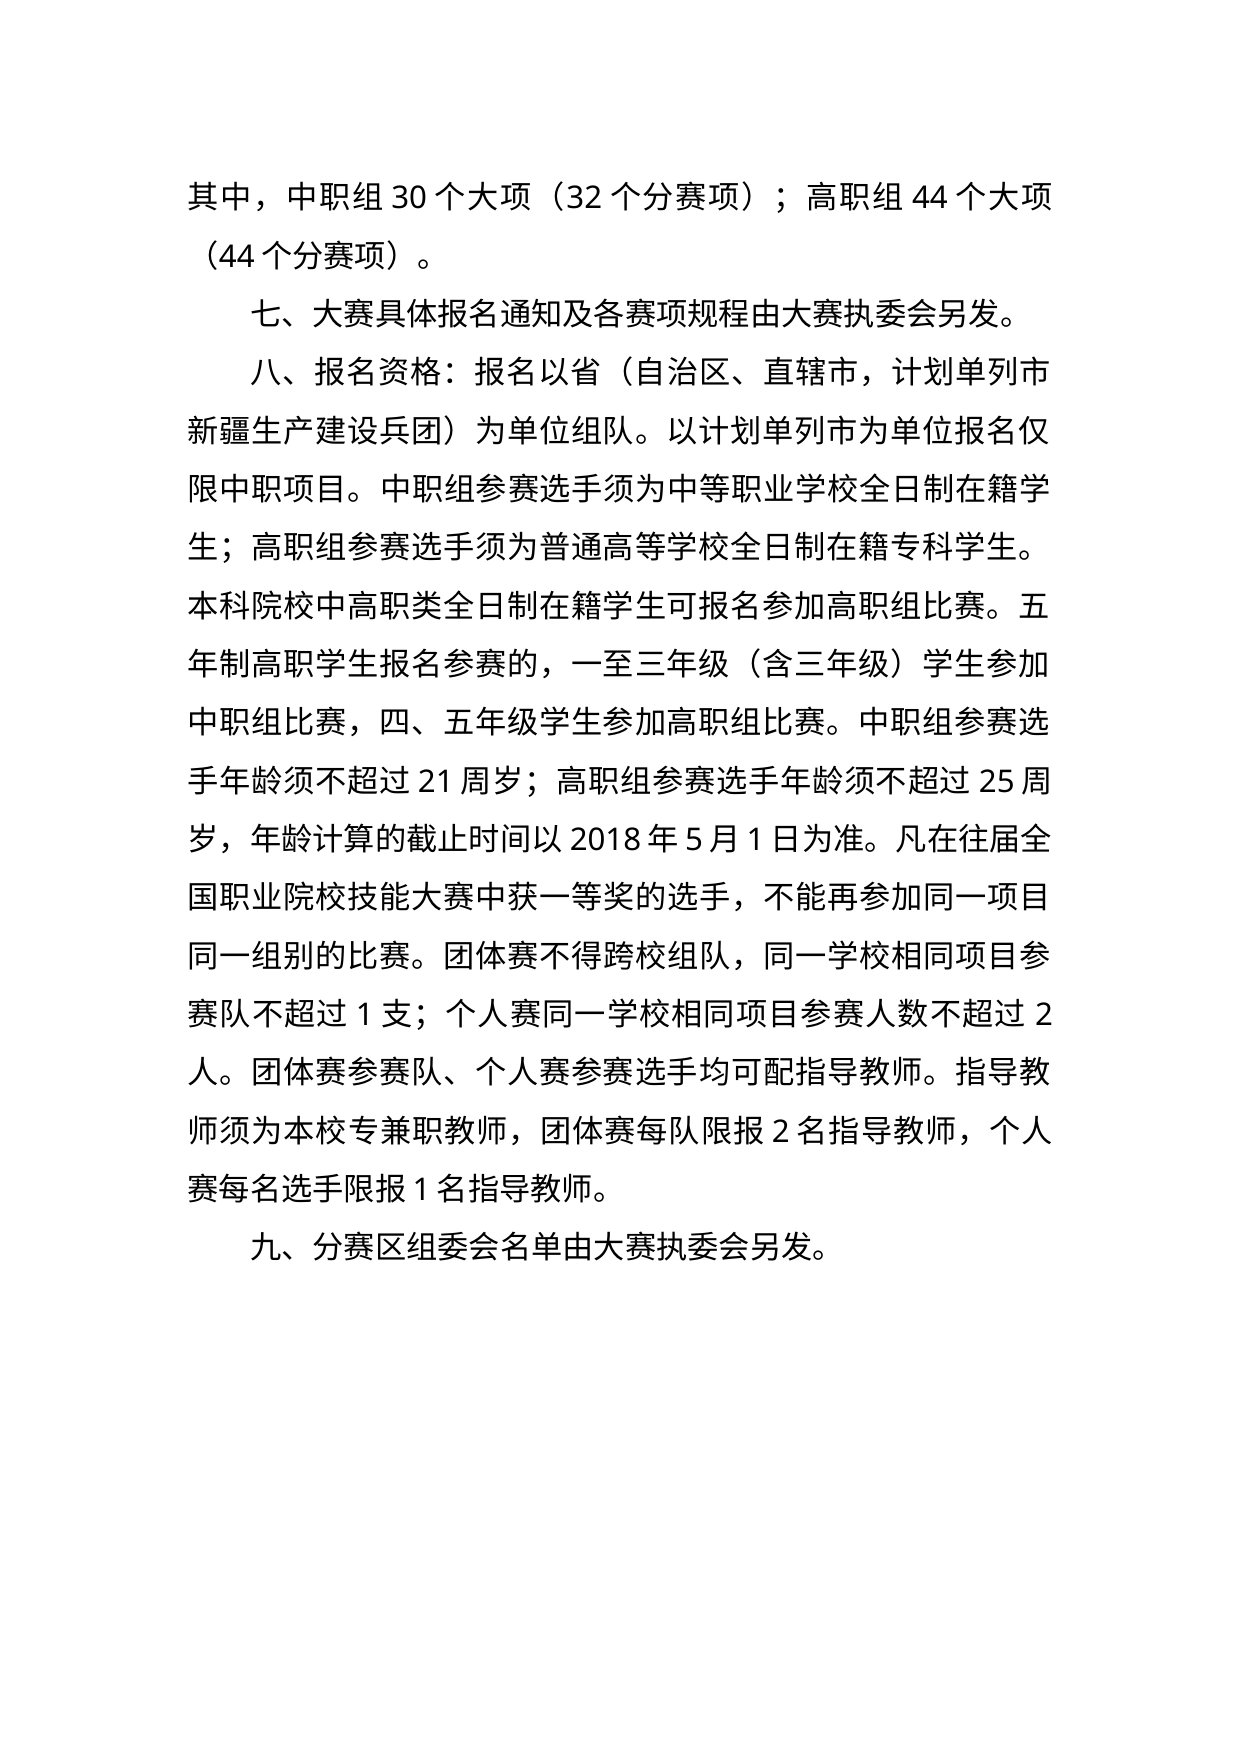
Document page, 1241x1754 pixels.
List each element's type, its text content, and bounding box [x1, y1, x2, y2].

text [187, 162, 1053, 279]
text 九、分赛区组委会名单由大赛执委会另发。 [187, 1212, 1053, 1270]
text 七、大赛具体报名通知及各赛项规程由大赛执委会另发。 [187, 279, 1053, 337]
text 八、报名资格：报名以省（自治区、直辖市，计划单列市，新疆生产建设兵团）为单位组队。以计划单列市为单位报名仅限中职项目。中职组参赛选手须为中等职业学校全日制在籍学生；高职组参赛选手须为普通高等学校全日制在籍专科学生。本科院校中高职类全日制在籍学生可报名参加高职组比赛。五年制高职学生报名参赛的，一至三年级（含三年级）学生参加中职组比赛，四、五年级学生参加高职组比赛。中职组参赛选手年龄须不超过21周岁；高职组参赛选手年龄须不超过25周岁，年龄计算的截止时间以2018年5月1日为准。凡在往届全国职业院校技能大赛中获一等奖的选手，不能再参加同一项目同一组别的比赛。团体赛不得跨校组队，同一学校相同项目参赛队不超过1支；个人赛同一学校相同项目参赛人数不超过2人。团体赛参赛队、个人赛参赛选手均可配指导教师。指导教师须为本校专兼职教师，团体赛每队限报2名指导教师，个人赛每名选手限报1名指导教师。 [187, 337, 1053, 1212]
